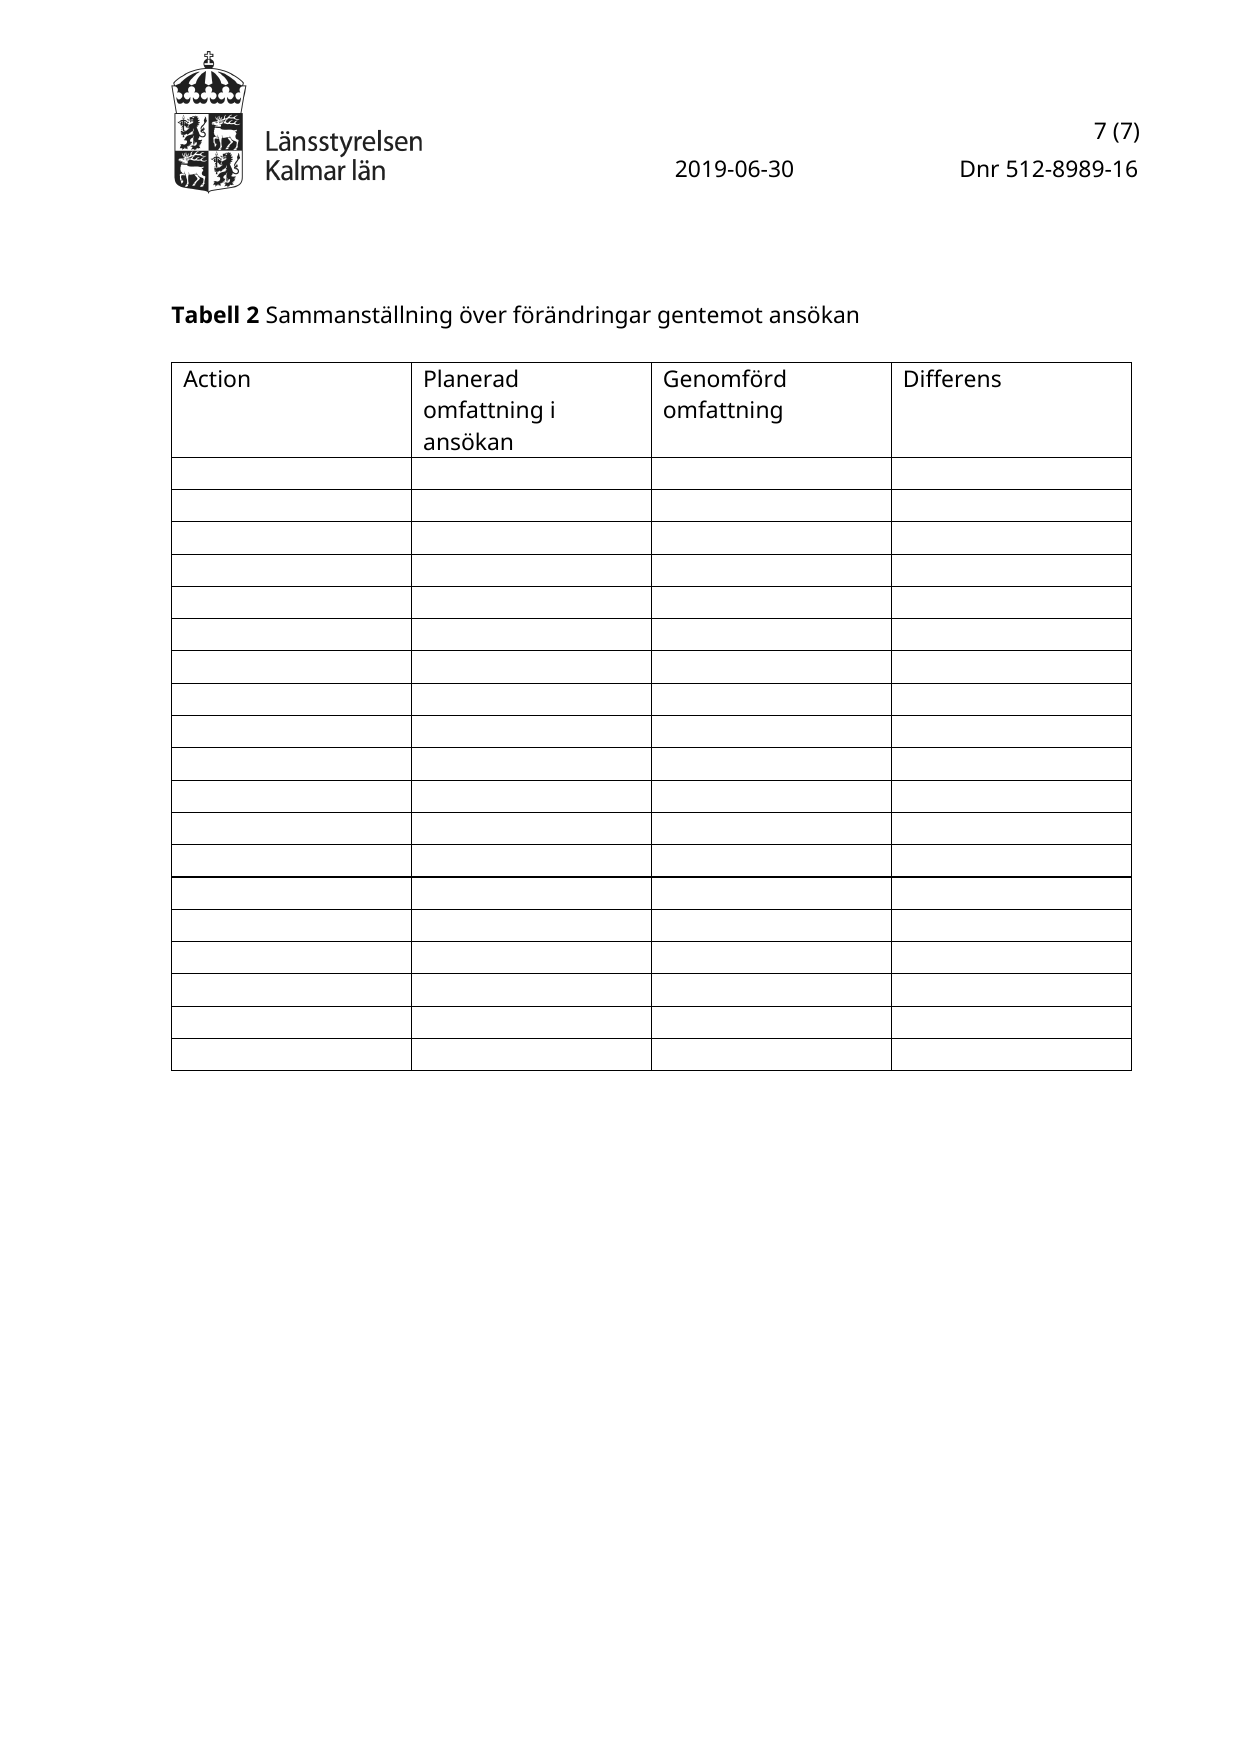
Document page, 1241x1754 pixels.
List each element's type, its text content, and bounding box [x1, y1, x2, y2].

table_cell [892, 619, 1131, 650]
table_cell [172, 878, 411, 909]
table_cell [172, 910, 411, 941]
table_cell [652, 490, 891, 521]
table_cell [652, 458, 891, 489]
table_cell [172, 813, 411, 844]
table_cell [892, 813, 1131, 844]
table_cell [892, 878, 1131, 909]
table_cell [892, 845, 1131, 876]
table_cell [172, 942, 411, 973]
table_cell [892, 458, 1131, 489]
table_cell [652, 781, 891, 812]
table_cell [892, 1039, 1131, 1070]
table_cell [172, 684, 411, 715]
table_cell [412, 845, 651, 876]
table_cell [172, 555, 411, 586]
table_cell [172, 490, 411, 521]
table_cell [412, 522, 651, 553]
table_cell [172, 748, 411, 779]
table_cell [892, 651, 1131, 683]
table_cell [172, 458, 411, 489]
table_cell [652, 651, 891, 683]
table_cell [892, 587, 1131, 618]
table_cell [412, 910, 651, 941]
table_cell [172, 1007, 411, 1038]
table_cell [652, 845, 891, 876]
table_cell [892, 748, 1131, 779]
table_cell [412, 587, 651, 618]
table_cell [892, 910, 1131, 941]
table_cell [412, 813, 651, 844]
table_cell [652, 716, 891, 747]
table_cell [412, 878, 651, 909]
table_cell [172, 781, 411, 812]
table_cell [652, 748, 891, 779]
table_cell [652, 910, 891, 941]
table_cell [892, 555, 1131, 586]
table_cell [892, 522, 1131, 553]
table_cell [412, 942, 651, 973]
table_cell [892, 490, 1131, 521]
table_cell [652, 1039, 891, 1070]
table_cell [652, 974, 891, 1006]
table_header Differens [892, 363, 1131, 457]
table_cell [412, 974, 651, 1006]
table_cell [652, 619, 891, 650]
table_cell [652, 684, 891, 715]
table_cell [412, 748, 651, 779]
table_cell [412, 619, 651, 650]
table_cell [412, 651, 651, 683]
text Tabell 2 Sammanställning över förändringar gentemot ansökan [171, 299, 1146, 331]
table_cell [652, 1007, 891, 1038]
table_cell [412, 555, 651, 586]
table_cell [652, 878, 891, 909]
table_header Action [172, 363, 411, 457]
table_header Genomförd omfattning [652, 363, 891, 457]
table_cell [652, 587, 891, 618]
table_cell [412, 458, 651, 489]
picture [171, 51, 422, 194]
table_cell [892, 716, 1131, 747]
table_cell [412, 781, 651, 812]
table_cell [892, 684, 1131, 715]
table_header Planerad omfattning i ansökan [412, 363, 651, 457]
table_cell [172, 522, 411, 553]
table_cell [652, 813, 891, 844]
table_cell [652, 522, 891, 553]
table_cell [412, 684, 651, 715]
table_cell [412, 1007, 651, 1038]
table_cell [412, 1039, 651, 1070]
table_cell [892, 781, 1131, 812]
table_cell [172, 587, 411, 618]
table_cell [172, 619, 411, 650]
table_cell [172, 845, 411, 876]
table_cell [892, 974, 1131, 1006]
table_cell [652, 942, 891, 973]
table_cell [892, 942, 1131, 973]
table_cell [172, 974, 411, 1006]
table_cell [172, 716, 411, 747]
table_cell [892, 1007, 1131, 1038]
table_cell [412, 490, 651, 521]
table_cell [172, 1039, 411, 1070]
table_cell [172, 651, 411, 683]
table_cell [652, 555, 891, 586]
table_cell [412, 716, 651, 747]
